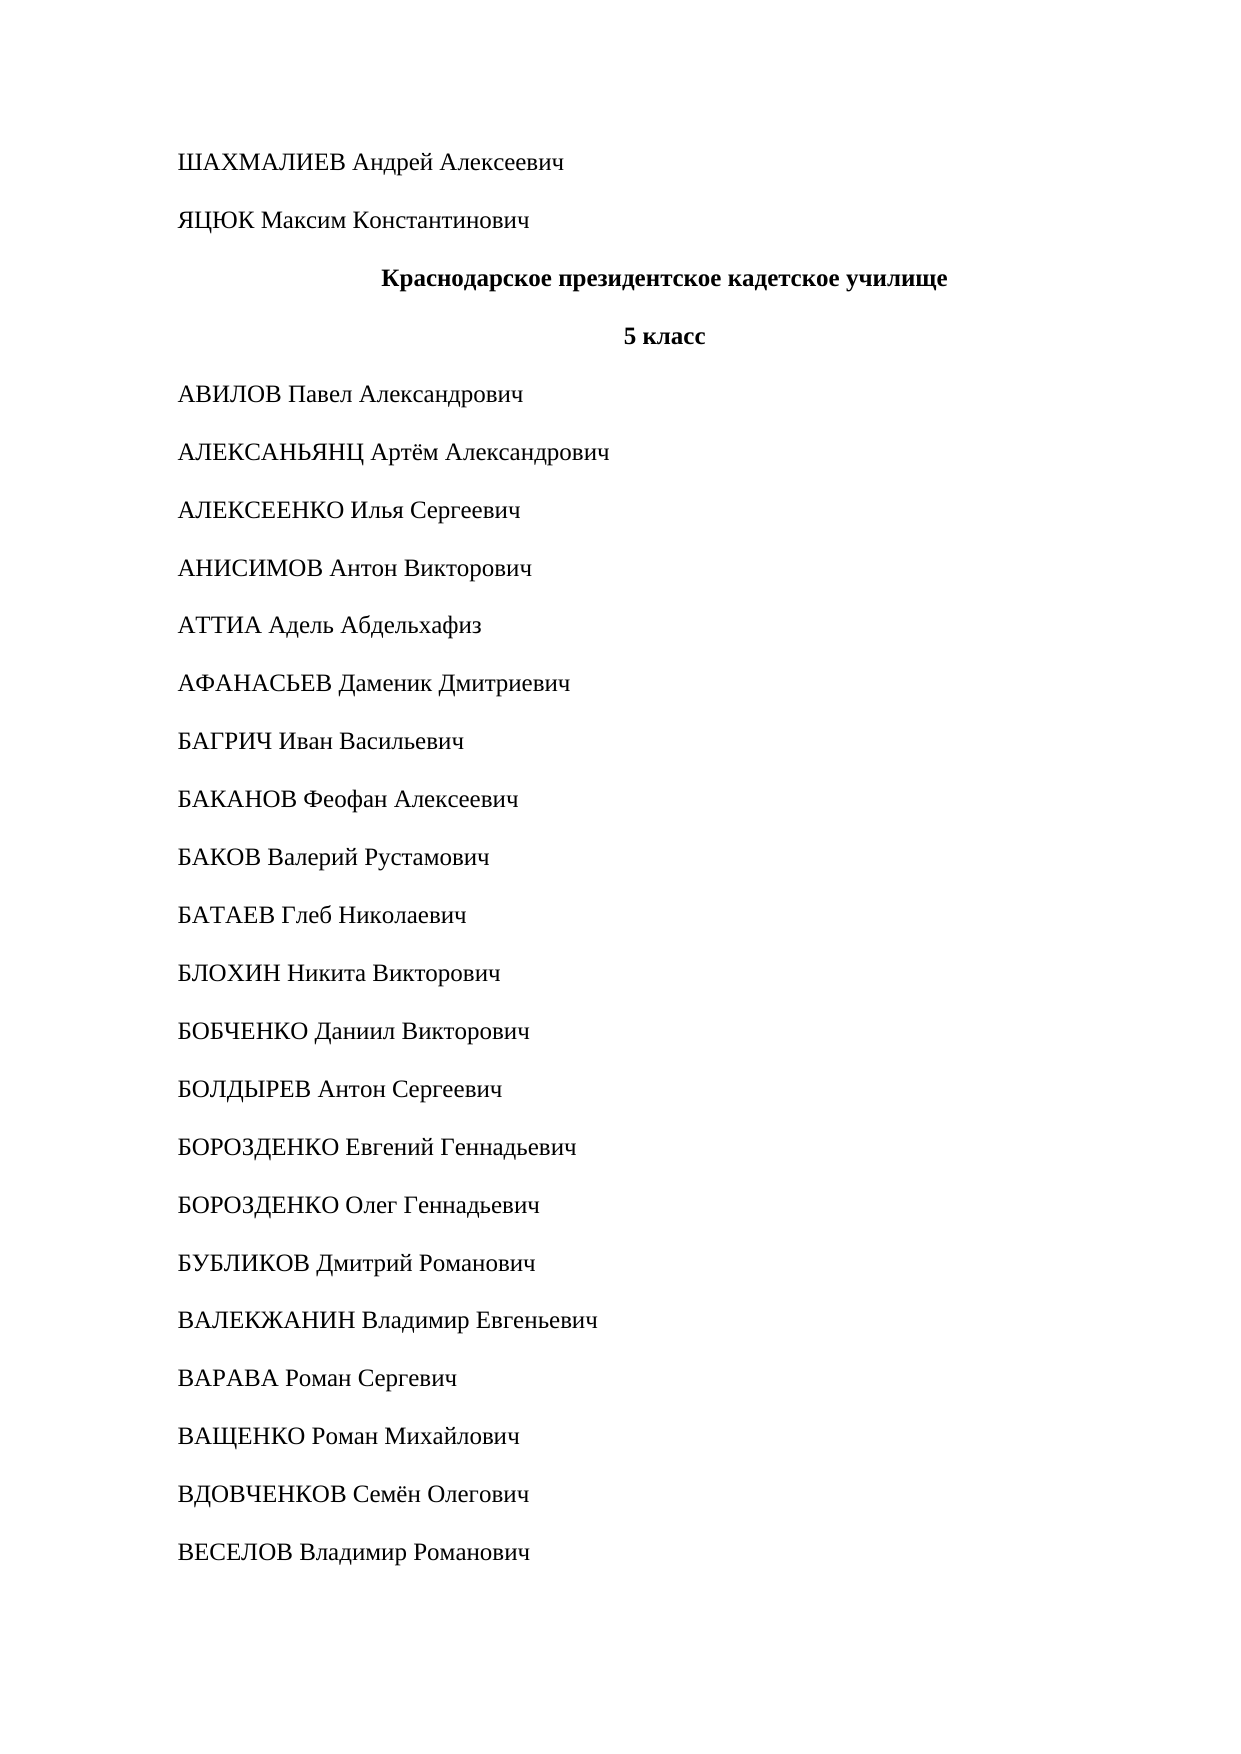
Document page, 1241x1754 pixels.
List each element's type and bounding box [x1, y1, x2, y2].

table_cell [177, 118, 1152, 1595]
